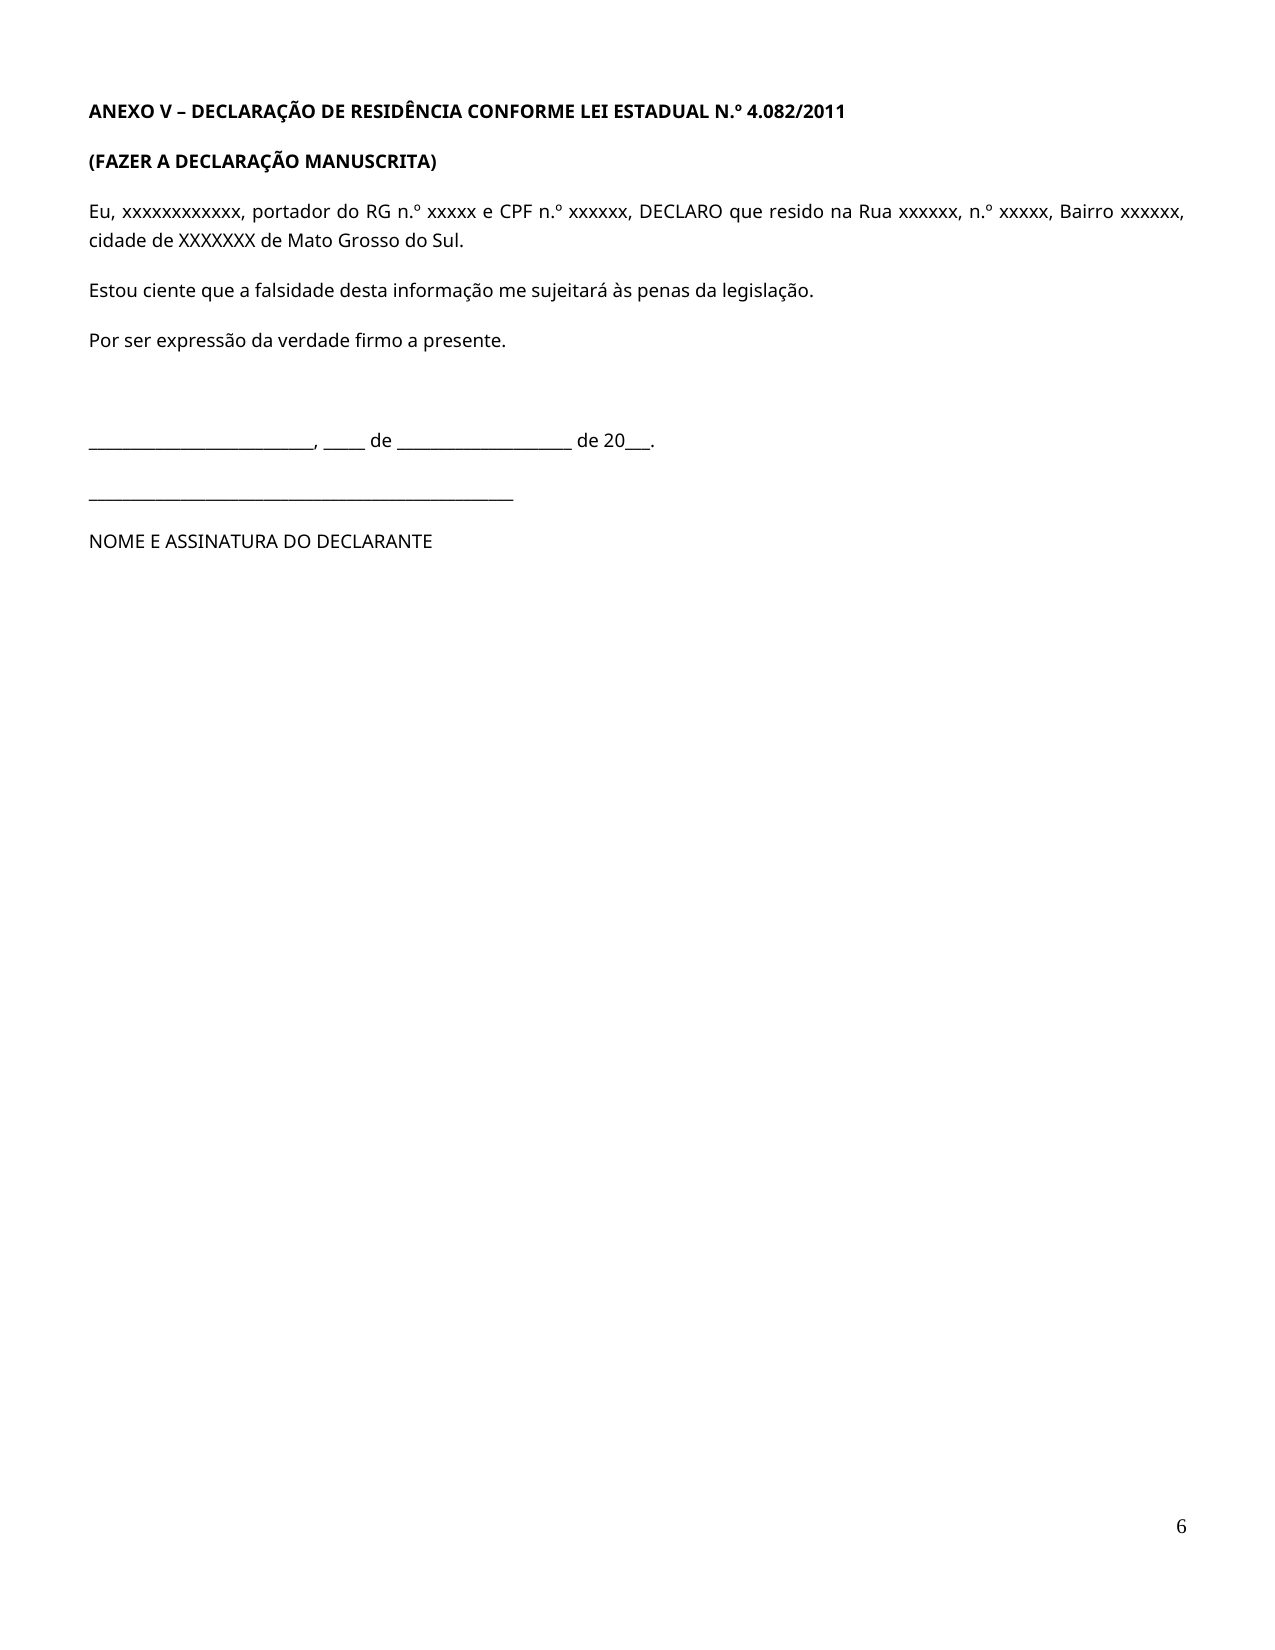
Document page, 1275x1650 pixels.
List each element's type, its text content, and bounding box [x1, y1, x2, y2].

text ___________________________, _____ de _____________________ de 20___. [89, 428, 1186, 453]
text ANEXO V – DECLARAÇÃO DE RESIDÊNCIA CONFORME LEI ESTADUAL N.º 4.082/2011 [89, 98, 1186, 123]
text Eu, xxxxxxxxxxxx, portador do RG n.º xxxxx e CPF n.º xxxxxx, DECLARO que resido na Rua xxxxxx, n.º xxxxx, Bairro xxxxxx, cidade de XXXXXXX de Mato Grosso do Sul. [89, 198, 1186, 253]
text Por ser expressão da verdade firmo a presente. [89, 328, 1186, 353]
text Estou ciente que a falsidade desta informação me sujeitará às penas da legislação. [89, 277, 1186, 303]
text (FAZER A DECLARAÇÃO MANUSCRITA) [89, 148, 1186, 173]
text NOME E ASSINATURA DO DECLARANTE [89, 528, 1186, 553]
text ___________________________________________________ [89, 478, 1186, 503]
